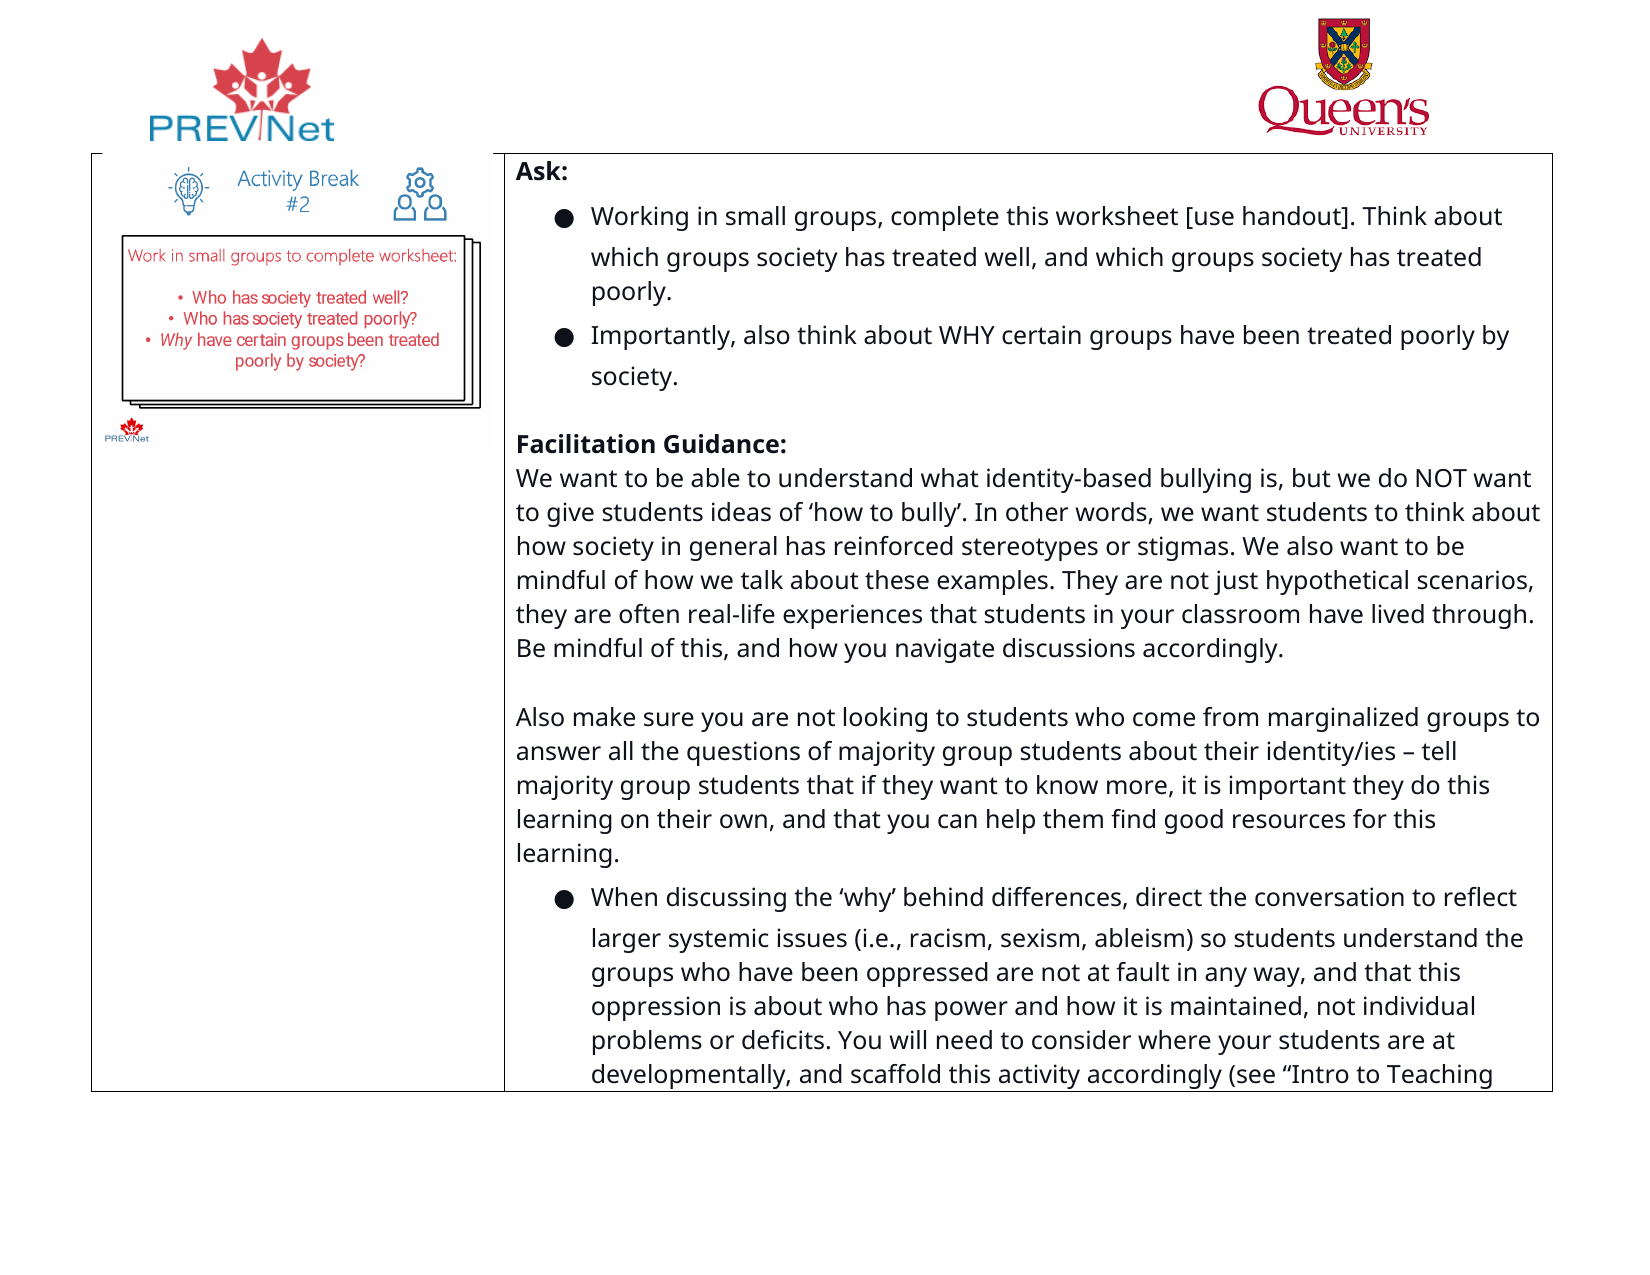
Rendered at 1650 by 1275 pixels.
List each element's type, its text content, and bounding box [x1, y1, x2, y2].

picture [150, 38, 335, 141]
table_cell [92, 154, 504, 1091]
picture [102, 153, 494, 448]
picture [1234, 15, 1452, 141]
